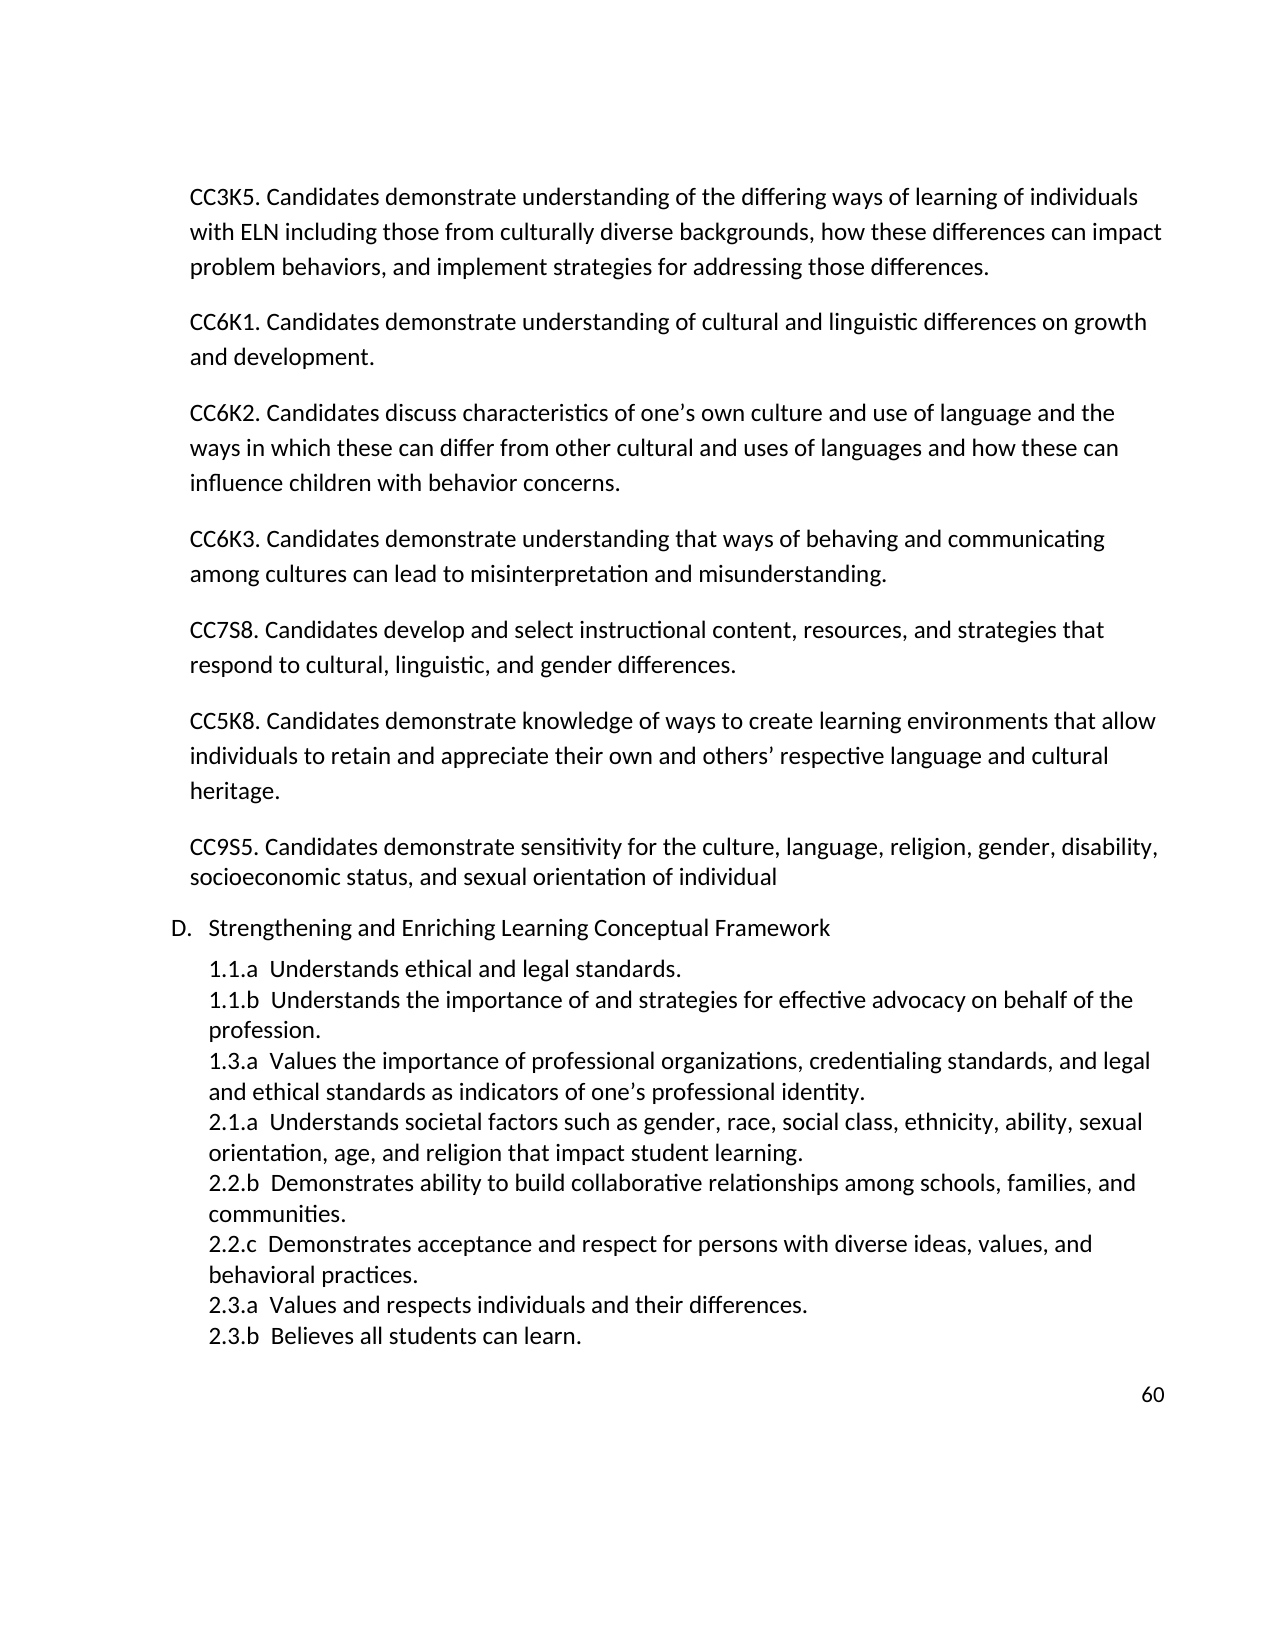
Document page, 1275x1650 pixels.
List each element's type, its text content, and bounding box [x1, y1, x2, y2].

text CC5K8. Candidates demonstrate knowledge of ways to create learning environments that allow individuals to retain and appreciate their own and others’ respective language and cultural heritage. [189, 705, 1164, 805]
text 2.2.b Demonstrates ability to build collaborative relationships among schools, families, and communities. [208, 1167, 1164, 1228]
text 1.1.a Understands ethical and legal standards. [208, 953, 1164, 984]
text CC6K2. Candidates discuss characteristics of one’s own culture and use of language and the ways in which these can differ from other cultural and uses of languages and how these can influence children with behavior concerns. [189, 397, 1164, 498]
text CC9S5. Candidates demonstrate sensitivity for the culture, language, religion, gender, disability, socioeconomic status, and sexual orientation of individual [189, 831, 1164, 892]
text 2.2.c Demonstrates acceptance and respect for persons with diverse ideas, values, and behavioral practices. [208, 1228, 1164, 1289]
list Strengthening and Enriching Learning Conceptual Framework [171, 913, 1164, 943]
text 2.3.b Believes all students can learn. [133, 1320, 1164, 1350]
text CC3K5. Candidates demonstrate understanding of the differing ways of learning of individuals with ELN including those from culturally diverse backgrounds, how these differences can impact problem behaviors, and implement strategies for addressing those differences. [189, 181, 1164, 281]
text 1.3.a Values the importance of professional organizations, credentialing standards, and legal and ethical standards as indicators of one’s professional identity. [208, 1045, 1164, 1106]
text CC6K1. Candidates demonstrate understanding of cultural and linguistic differences on growth and development. [189, 307, 1164, 372]
text 2.3.a Values and respects individuals and their differences. [133, 1289, 1164, 1320]
text 1.1.b Understands the importance of and strategies for effective advocacy on behalf of the profession. [208, 984, 1164, 1045]
text 2.1.a Understands societal factors such as gender, race, social class, ethnicity, ability, sexual orientation, age, and religion that impact student learning. [208, 1106, 1164, 1167]
text CC7S8. Candidates develop and select instructional content, resources, and strategies that respond to cultural, linguistic, and gender differences. [189, 614, 1164, 679]
text CC6K3. Candidates demonstrate understanding that ways of behaving and communicating among cultures can lead to misinterpretation and misunderstanding. [189, 523, 1164, 589]
